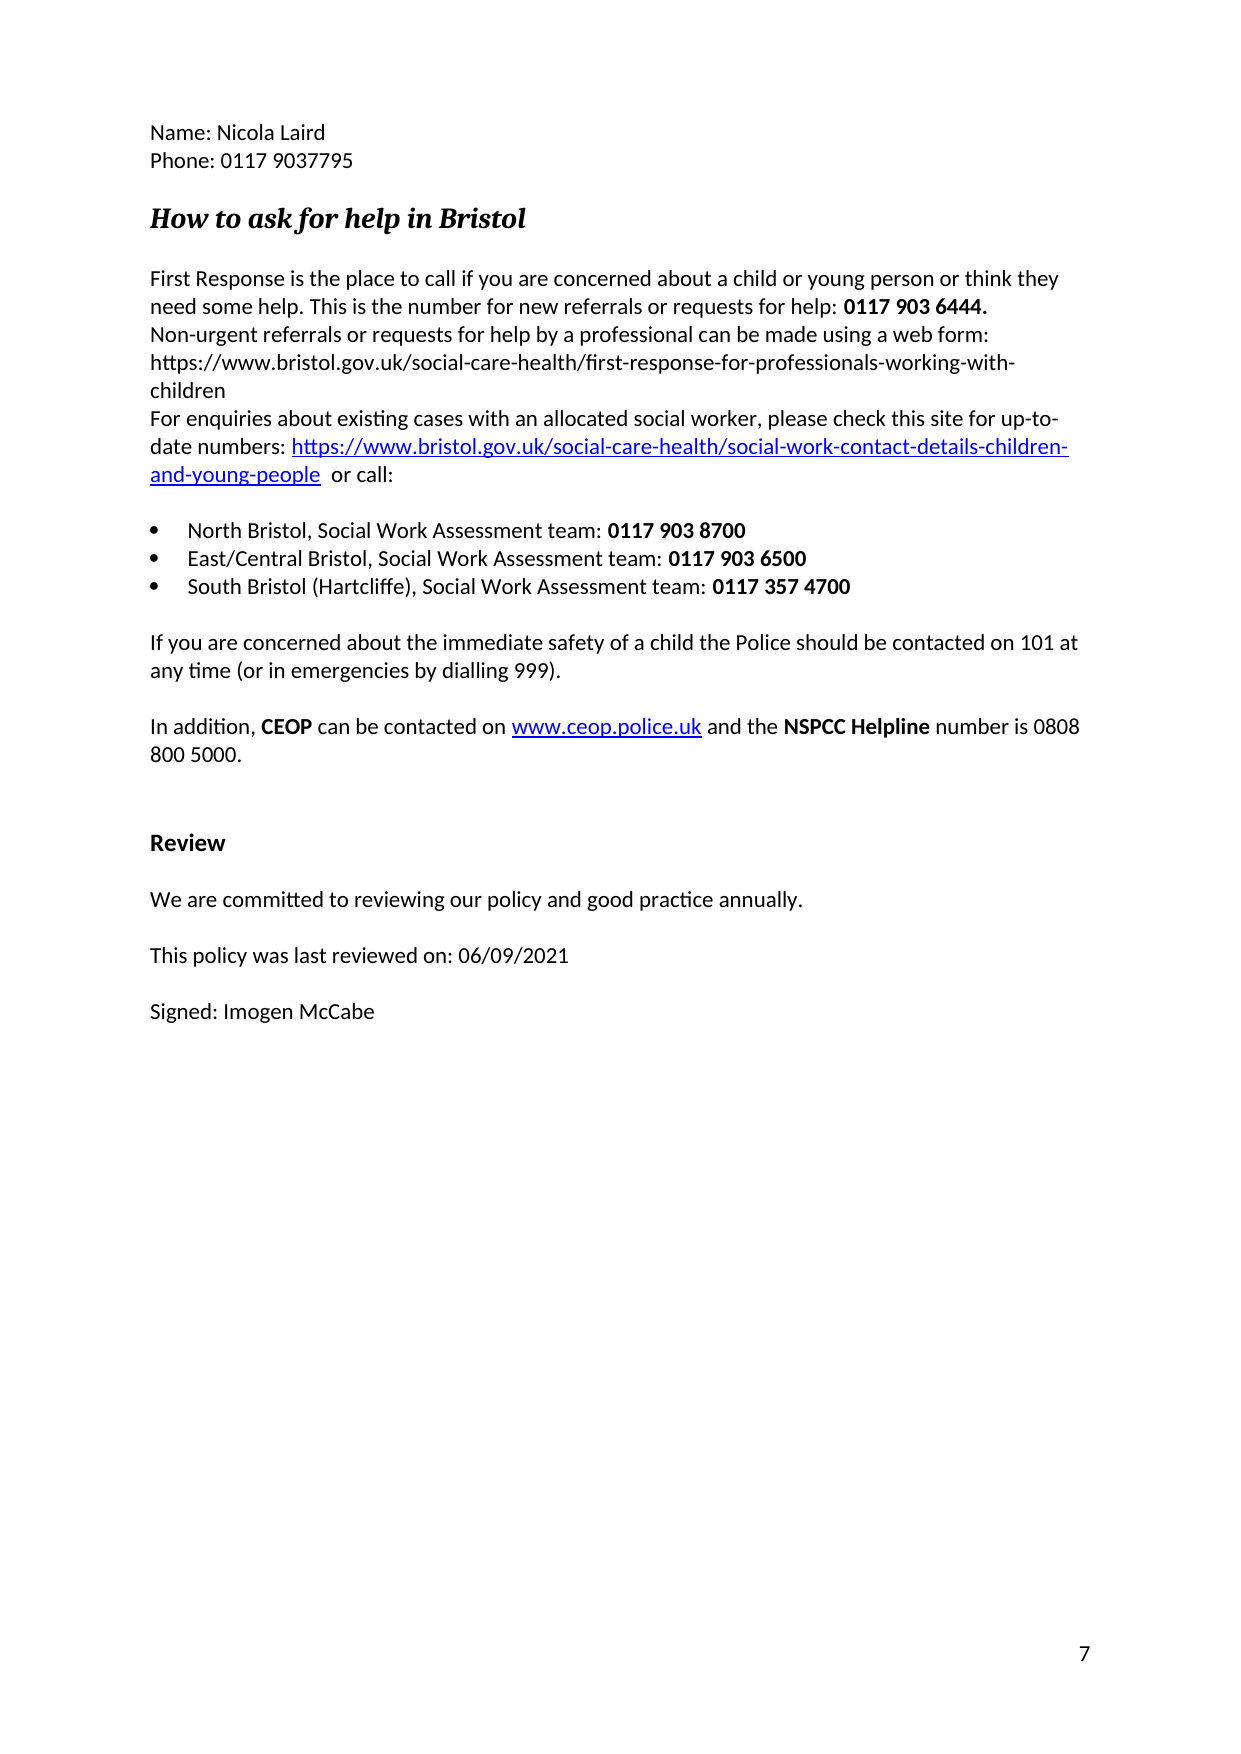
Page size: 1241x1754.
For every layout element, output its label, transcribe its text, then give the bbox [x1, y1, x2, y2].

text Review [150, 827, 1090, 857]
text Name: Nicola Laird [150, 118, 1090, 146]
text This policy was last reviewed on: 06/09/2021 [150, 941, 1090, 969]
text Signed: Imogen McCabe [150, 997, 1090, 1025]
text Non-urgent referrals or requests for help by a professional can be made using a web form: https://www.bristol.gov.uk/social-care-health/first-response-for-professionals-working-with-children [150, 320, 1090, 404]
text If you are concerned about the immediate safety of a child the Police should be contacted on 101 at any time (or in emergencies by dialling 999). [150, 628, 1090, 684]
list North Bristol, Social Work Assessment team: 0117 903 8700 [150, 516, 1090, 544]
list South Bristol (Hartcliffe), Social Work Assessment team: 0117 357 4700 [150, 572, 1090, 600]
list East/Central Bristol, Social Work Assessment team: 0117 903 6500 [150, 544, 1090, 572]
subtitle How to ask for help in Bristol [150, 202, 1090, 236]
text We are committed to reviewing our policy and good practice annually. [150, 885, 1090, 913]
text First Response is the place to call if you are concerned about a child or young person or think they need some help. This is the number for new referrals or requests for help: 0117 903 6444. [150, 264, 1090, 320]
text Phone: 0117 9037795 [150, 146, 1090, 174]
text In addition, CEOP can be contacted on www.ceop.police.uk and the NSPCC Helpline number is 0808 800 5000. [150, 712, 1090, 768]
text For enquiries about existing cases with an allocated social worker, please check this site for up-to-date numbers: https://www.bristol.gov.uk/social-care-health/social-work-contact-details-children-and-young-people or call: [150, 404, 1090, 488]
